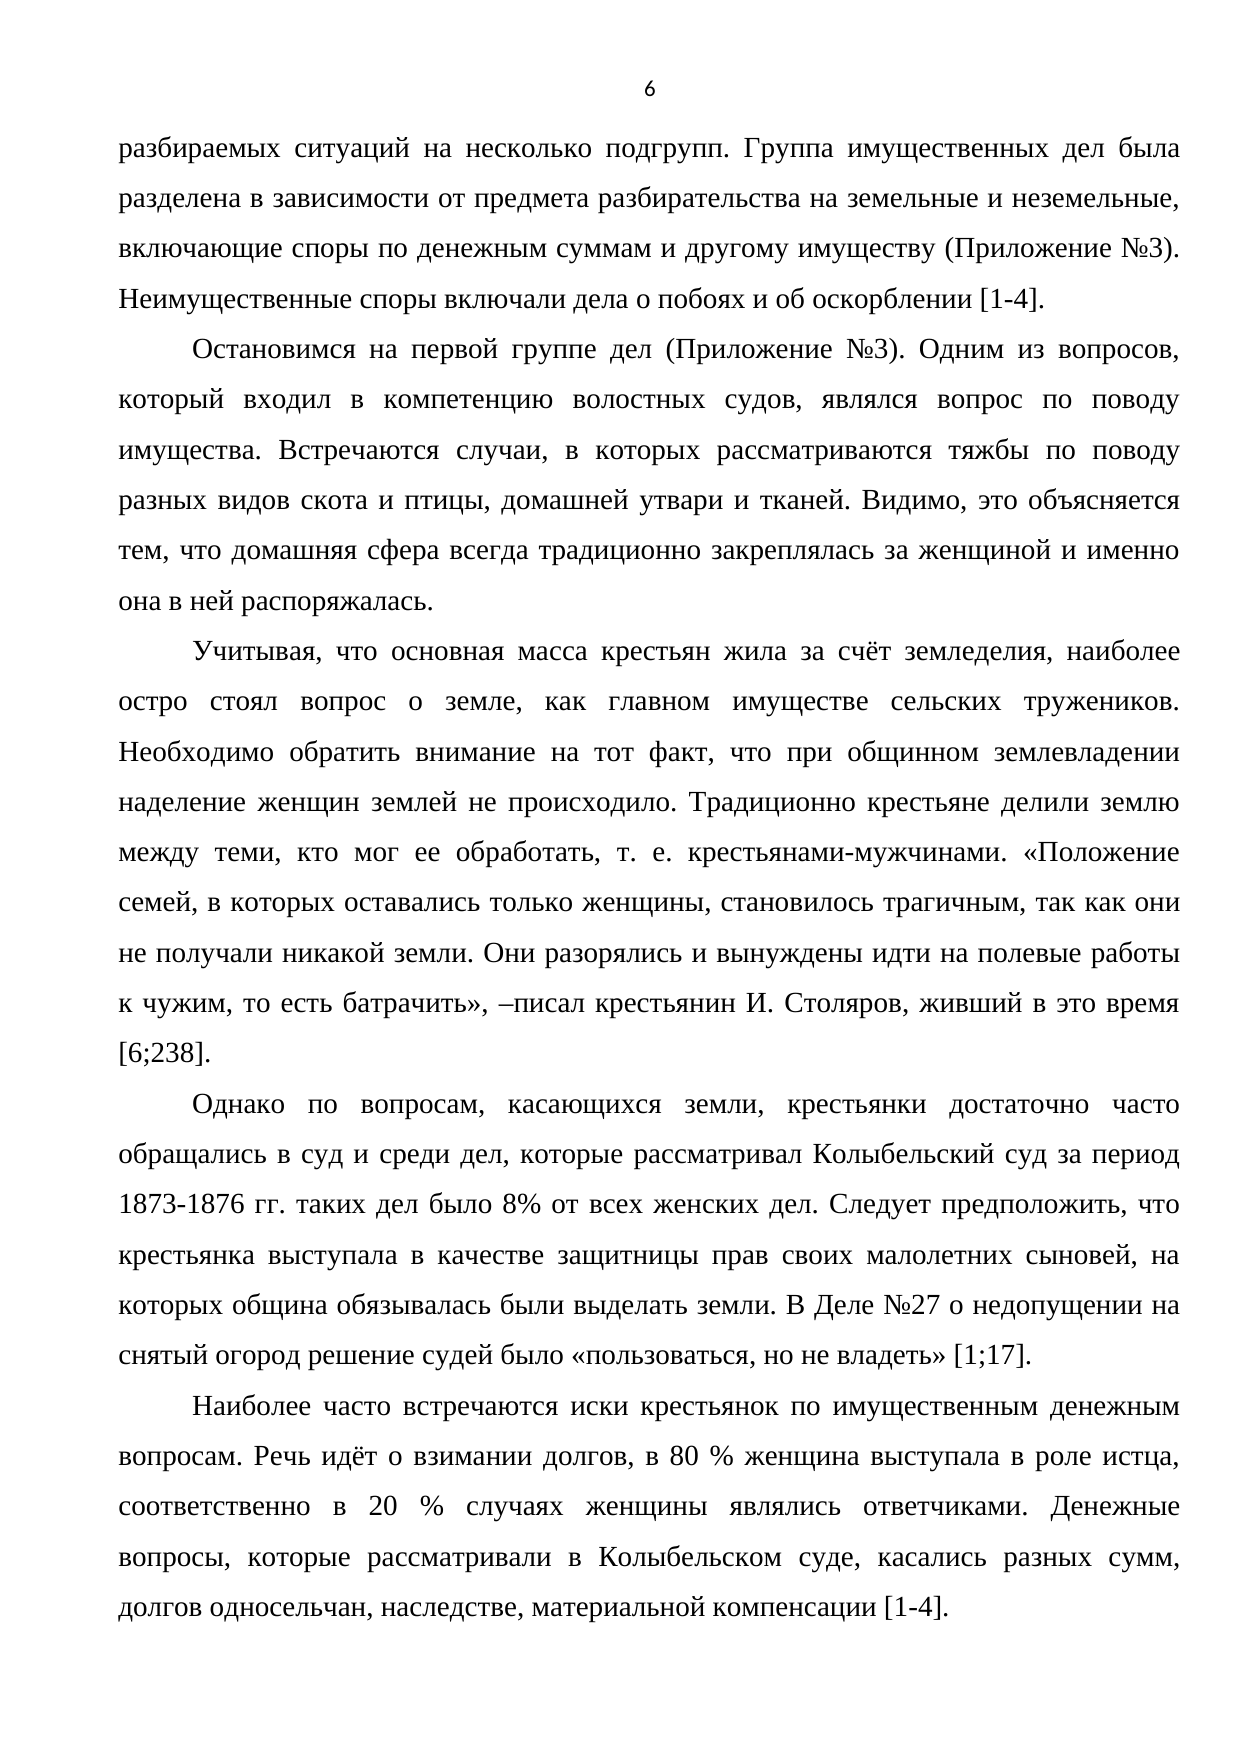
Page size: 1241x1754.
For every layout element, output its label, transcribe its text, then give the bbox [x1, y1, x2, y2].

text Учитывая, что основная масса крестьян жила за счёт земледелия, наиболее остро стоял вопрос о земле, как главном имуществе сельских тружеников. Необходимо обратить внимание на тот факт, что при общинном землевладении наделение женщин землей не происходило. Традиционно крестьяне делили землю между теми, кто мог ее обработать, т. е. крестьянами-мужчинами. «Положение семей, в которых оставались только женщины, становилось трагичным, так как они не получали никакой земли. Они разорялись и вынуждены идти на полевые работы к чужим, то есть батрачить», –писал крестьянин И. Столяров, живший в это время [6;238]. [118, 633, 1181, 1069]
text Однако по вопросам, касающихся земли, крестьянки достаточно часто обращались в суд и среди дел, которые рассматривал Колыбельский суд за период 1873-1876 гг. таких дел было 8% от всех женских дел. Следует предположить, что крестьянка выступала в качестве защитницы прав своих малолетних сыновей, на которых община обязывалась были выделать земли. В Деле №27 о недопущении на снятый огород решение судей было «пользоваться, но не владеть» [1;17]. [118, 1086, 1181, 1371]
text Остановимся на первой группе дел (Приложение №3). Одним из вопросов, который входил в компетенцию волостных судов, являлся вопрос по поводу имущества. Встречаются случаи, в которых рассматриваются тяжбы по поводу разных видов скота и птицы, домашней утвари и тканей. Видимо, это объясняется тем, что домашняя сфера всегда традиционно закреплялась за женщиной и именно она в ней распоряжалась. [118, 331, 1181, 616]
text Наиболее часто встречаются иски крестьянок по имущественным денежным вопросам. Речь идёт о взимании долгов, в 80 % женщина выступала в роле истца, соответственно в 20 % случаях женщины являлись ответчиками. Денежные вопросы, которые рассматривали в Колыбельском суде, касались разных сумм, долгов односельчан, наследстве, материальной компенсации [1-4]. [118, 1388, 1181, 1622]
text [118, 130, 1181, 314]
